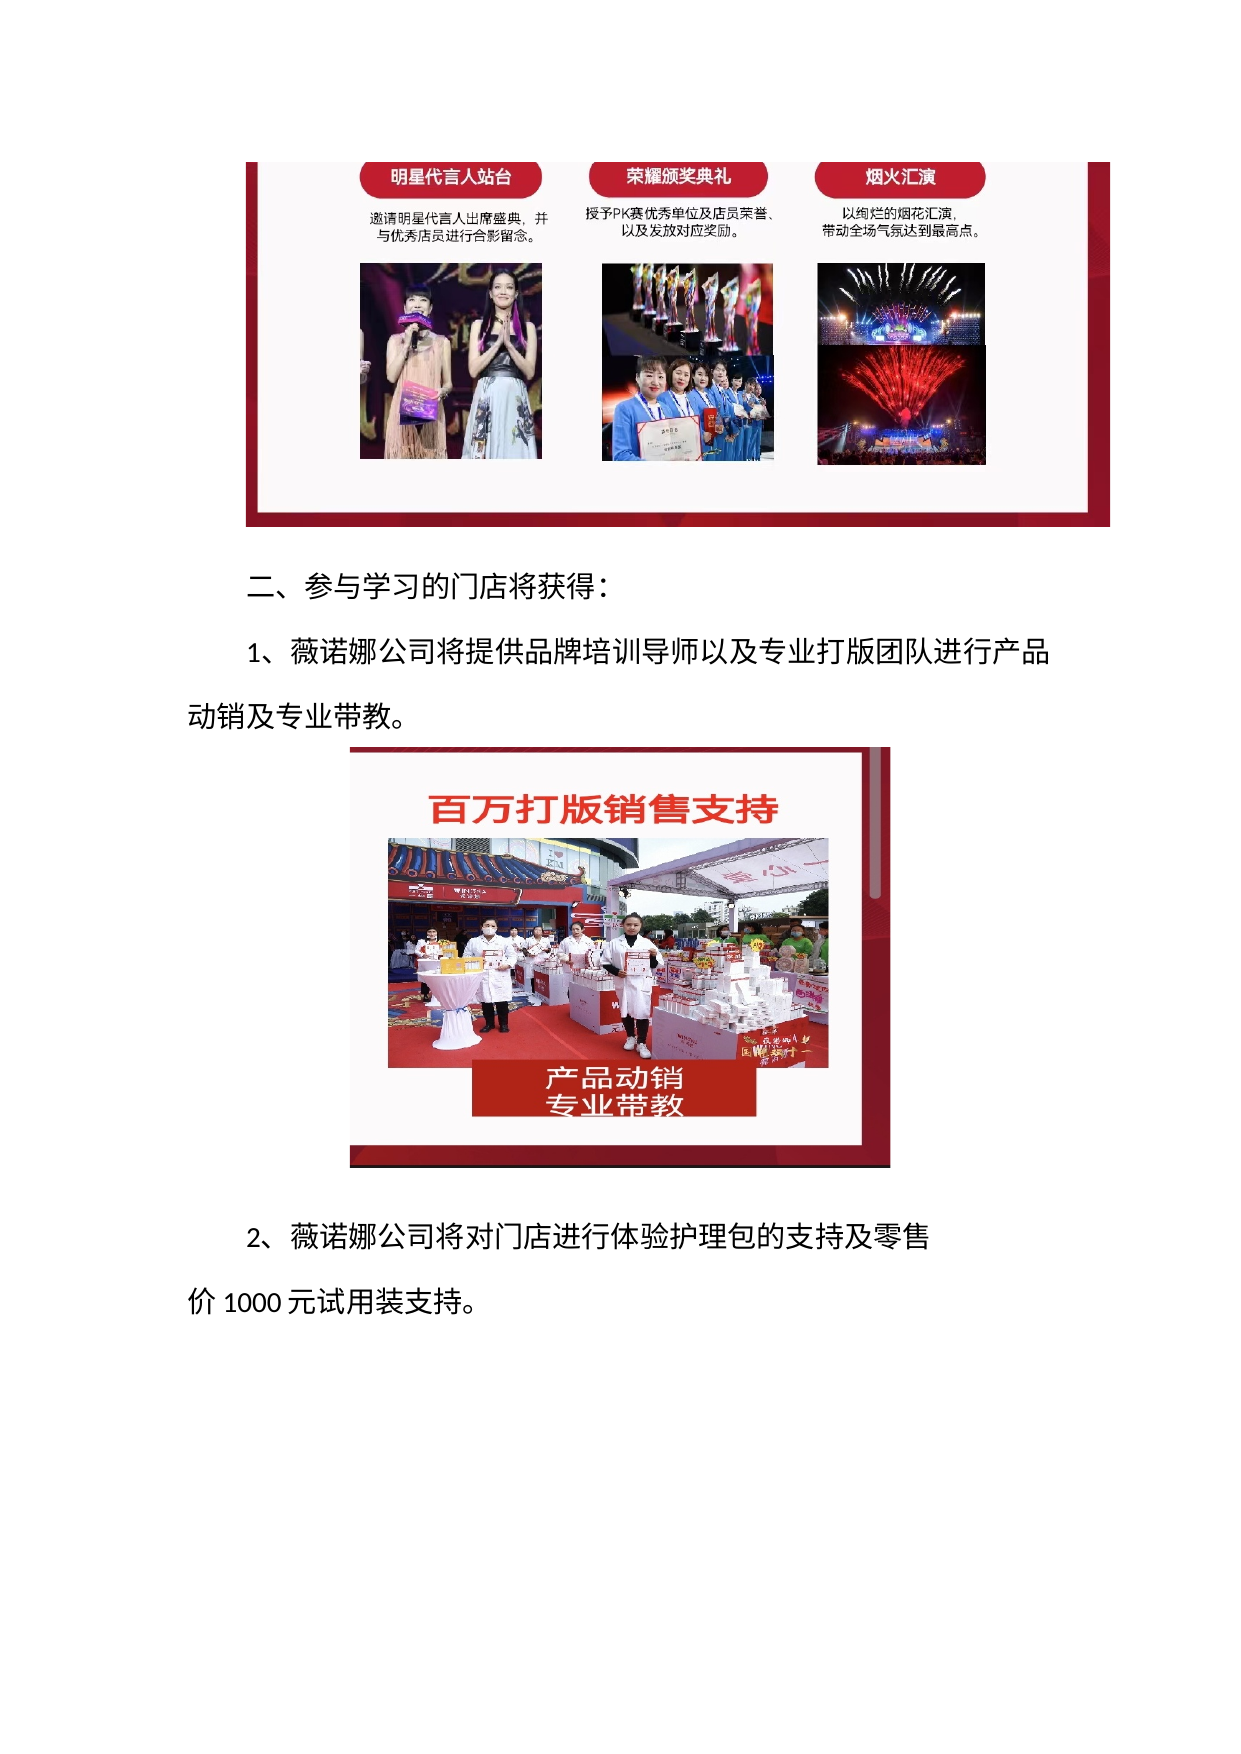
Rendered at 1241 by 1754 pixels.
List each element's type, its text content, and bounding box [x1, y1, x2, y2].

list 价1000元试用装支持。 [187, 1267, 1053, 1332]
picture [349, 747, 891, 1168]
list 1、薇诺娜公司将提供品牌培训导师以及专业打版团队进行产品动销及专业带教。 [187, 617, 1053, 747]
picture [245, 162, 1111, 527]
list 2、薇诺娜公司将对门店进行体验护理包的支持及零售 [246, 1202, 1053, 1267]
list 参与学习的门店将获得： [187, 552, 1053, 617]
